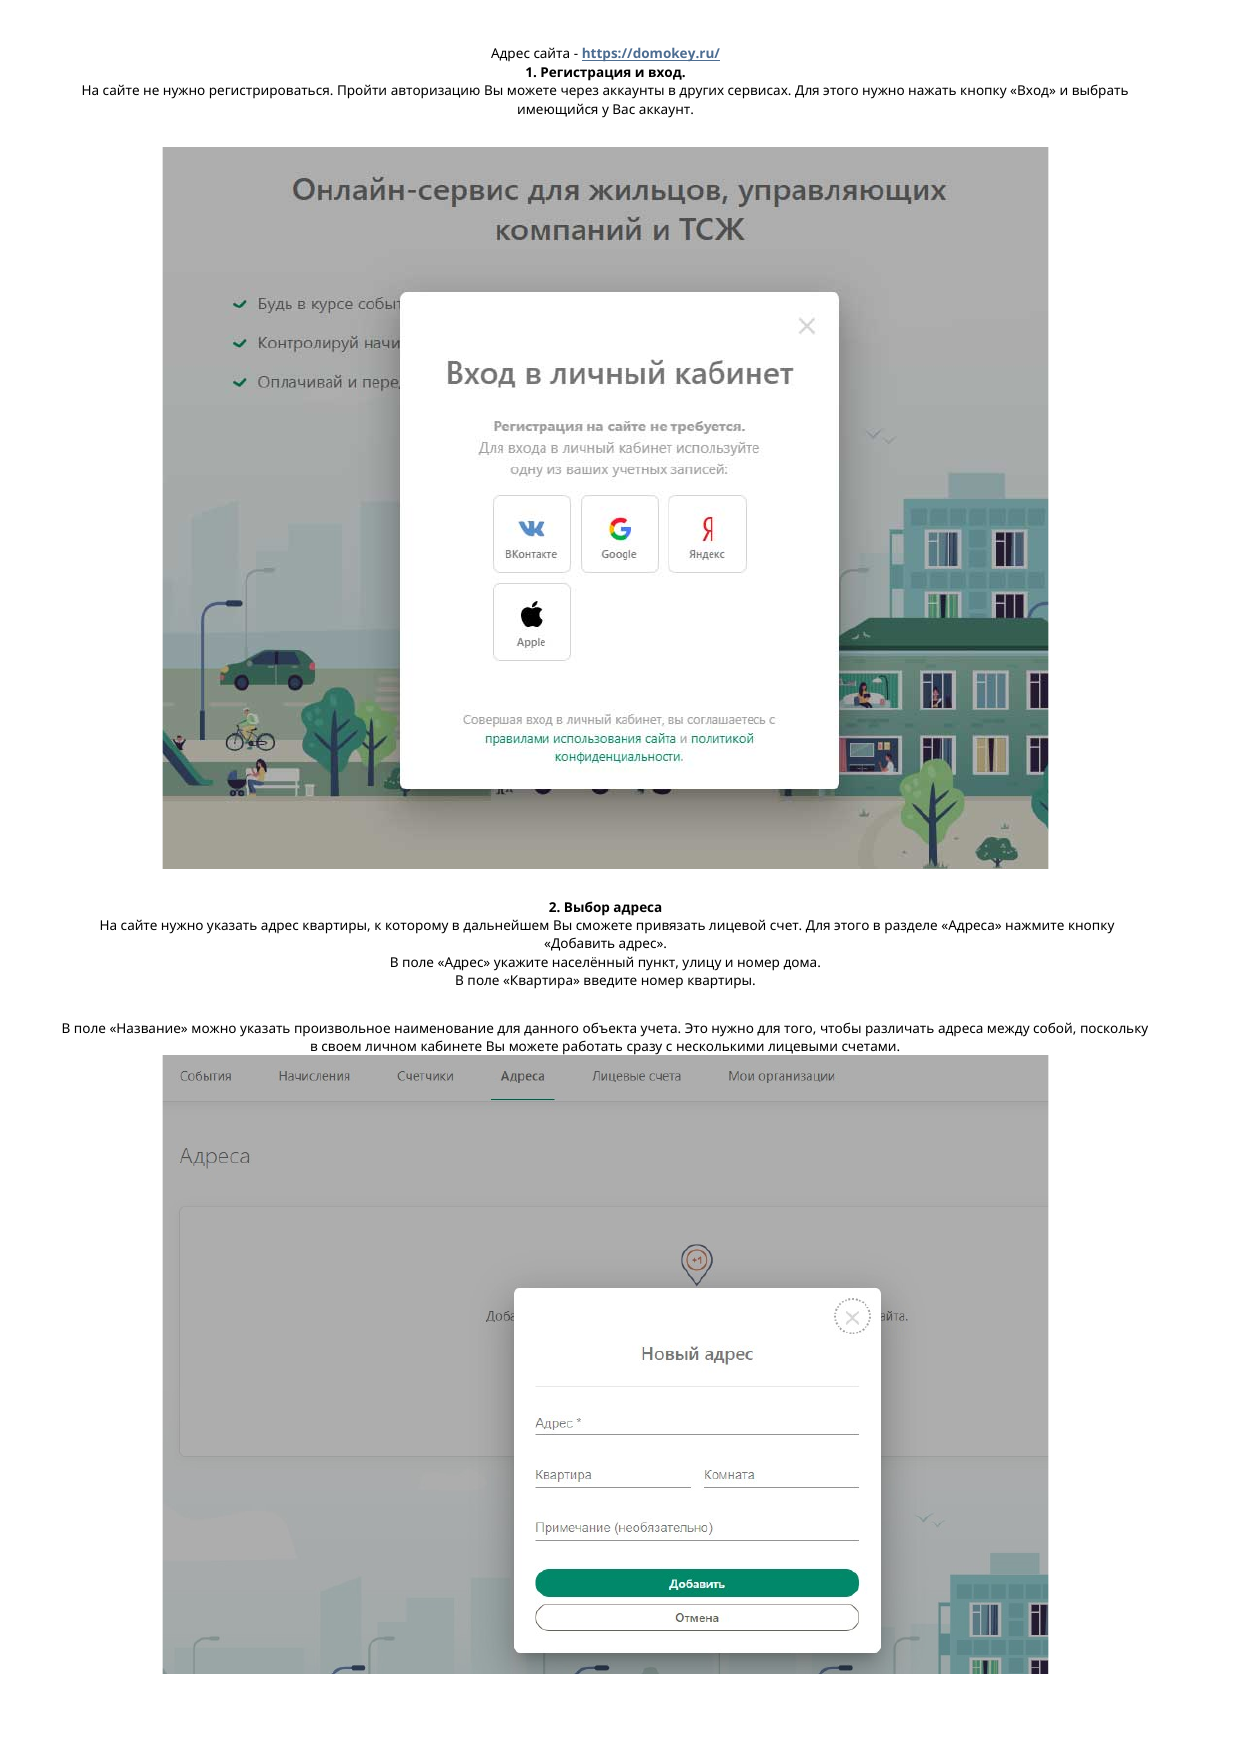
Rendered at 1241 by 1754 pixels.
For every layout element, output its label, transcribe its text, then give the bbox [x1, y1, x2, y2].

text В поле «Адрес» укажите населённый пункт, улицу и номер дома. [59, 953, 1152, 971]
picture [162, 147, 1049, 869]
text 2. Выбор адреса [59, 898, 1152, 916]
text Адрес сайта - https://domokey.ru/ [59, 44, 1152, 63]
text 1. Регистрация и вход. [59, 63, 1152, 81]
text В поле «Квартира» введите номер квартиры. [59, 971, 1152, 990]
text На сайте нужно указать адрес квартиры, к которому в дальнейшем Вы сможете привязать лицевой счет. Для этого в разделе «Адреса» нажмите кнопку «Добавить адрес». [59, 916, 1152, 953]
picture [162, 1055, 1049, 1674]
text На сайте не нужно регистрироваться. Пройти авторизацию Вы можете через аккаунты в других сервисах. Для этого нужно нажать кнопку «Вход» и выбрать имеющийся у Вас аккаунт. [59, 81, 1152, 118]
